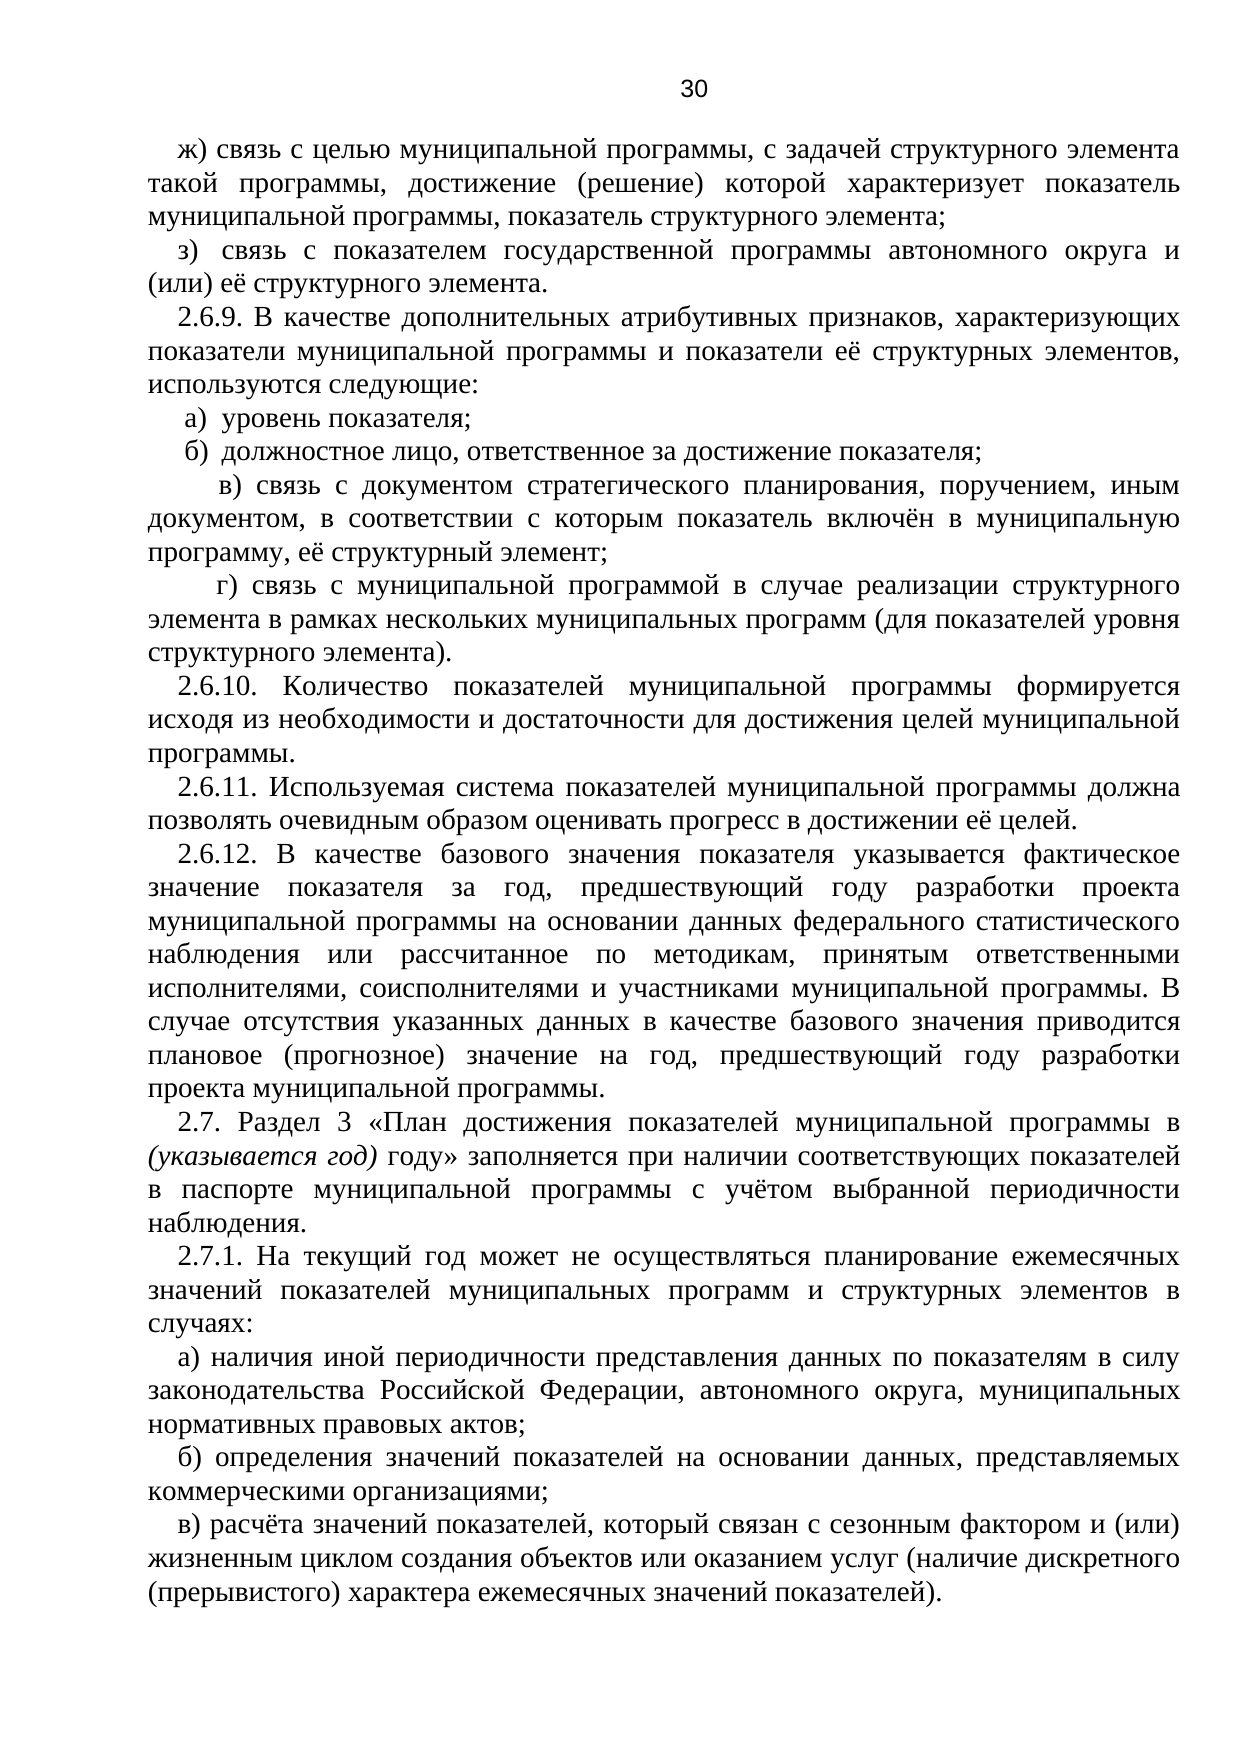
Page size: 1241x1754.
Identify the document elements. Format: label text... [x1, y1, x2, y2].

text 2.6.12. В качестве базового значения показателя указывается фактическое значение показателя за год, предшествующий году разработки проекта муниципальной программы на основании данных федерального статистического наблюдения или рассчитанное по методикам, принятым ответственными исполнителями, соисполнителями и участниками муниципальной программы. В случае отсутствия указанных данных в качестве базового значения приводится плановое (прогнозное) значение на год, предшествующий году разработки проекта муниципальной программы. [148, 836, 1181, 1104]
text 2.7. Раздел 3 «План достижения показателей муниципальной программы в (указывается год) году» заполняется при наличии соответствующих показателей в паспорте муниципальной программы с учётом выбранной периодичности наблюдения. [148, 1104, 1181, 1238]
text б) должностное лицо, ответственное за достижение показателя; [148, 433, 1181, 467]
text в) расчёта значений показателей, который связан с сезонным фактором и (или) жизненным циклом создания объектов или оказанием услуг (наличие дискретного (прерывистого) характера ежемесячных значений показателей). [148, 1507, 1181, 1607]
text г) связь с муниципальной программой в случае реализации структурного элемента в рамках нескольких муниципальных программ (для показателей уровня структурного элемента). [148, 567, 1181, 668]
text 2.6.11. Используемая система показателей муниципальной программы должна позволять очевидным образом оценивать прогресс в достижении её целей. [148, 769, 1181, 836]
text а) уровень показателя; [148, 400, 1181, 433]
text а) наличия иной периодичности представления данных по показателям в силу законодательства Российской Федерации, автономного округа, муниципальных нормативных правовых актов; [148, 1339, 1181, 1439]
text б) определения значений показателей на основании данных, представляемых коммерческими организациями; [148, 1439, 1181, 1507]
text 2.6.10. Количество показателей муниципальной программы формируется исходя из необходимости и достаточности для достижения целей муниципальной программы. [148, 668, 1181, 769]
text 2.6.9. В качестве дополнительных атрибутивных признаков, характеризующих показатели муниципальной программы и показатели её структурных элементов, используются следующие: [148, 299, 1181, 400]
text ж) связь с целью муниципальной программы, с задачей структурного элемента такой программы, достижение (решение) которой характеризует показатель муниципальной программы, показатель структурного элемента; [148, 131, 1181, 232]
text 2.7.1. На текущий год может не осуществляться планирование ежемесячных значений показателей муниципальных программ и структурных элементов в случаях: [148, 1238, 1181, 1339]
text в) связь с документом стратегического планирования, поручением, иным документом, в соответствии с которым показатель включён в муниципальную программу, её структурный элемент; [148, 467, 1181, 567]
text з) связь с показателем государственной программы автономного округа и (или) её структурного элемента. [148, 232, 1181, 299]
